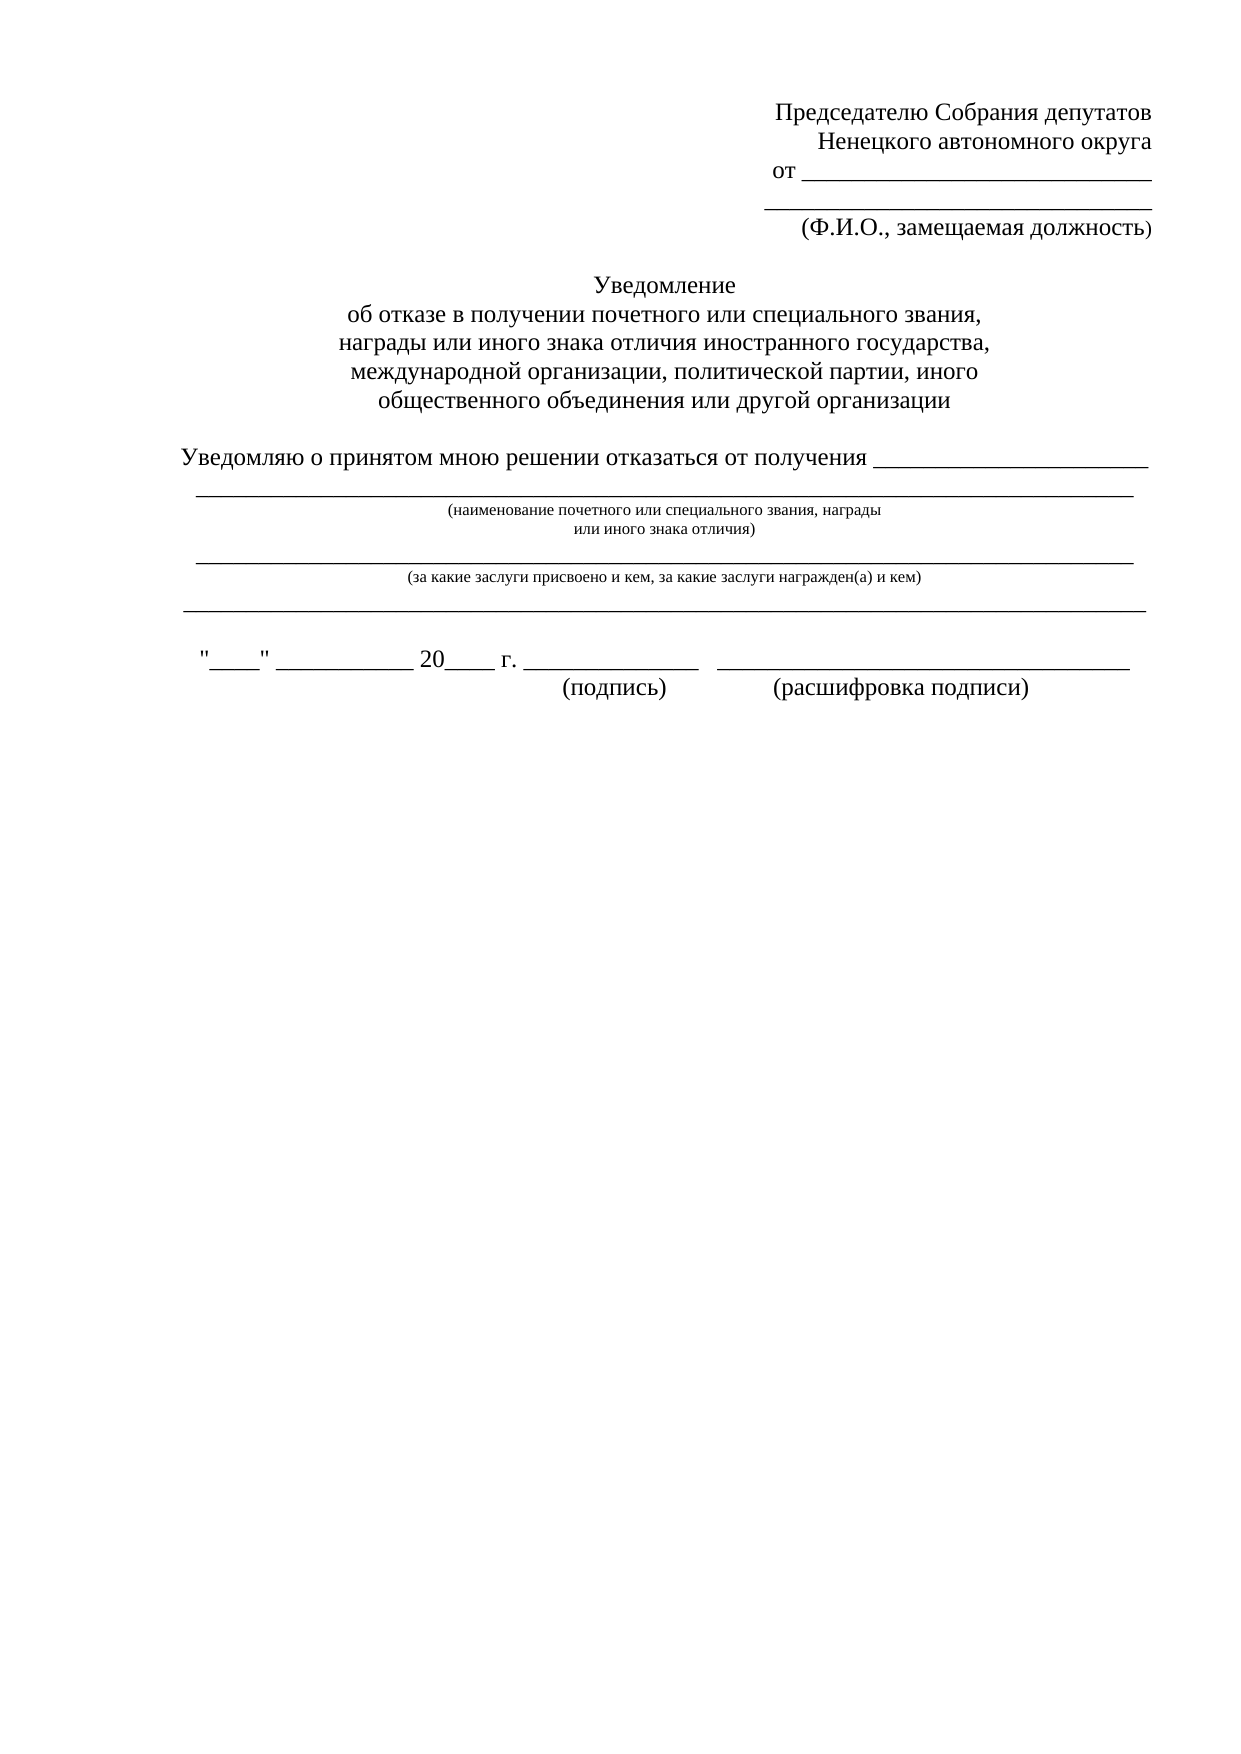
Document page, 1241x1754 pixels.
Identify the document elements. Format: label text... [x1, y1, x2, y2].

text международной организации, политической партии, иного [177, 356, 1152, 385]
text Уведомляю о принятом мною решении отказаться от получения ______________________ [177, 442, 1152, 471]
text общественного объединения или другой организации [177, 385, 1152, 414]
text (Ф.И.О., замещаемая должность) [177, 212, 1152, 241]
text (подпись) (расшифровка подписи) [177, 672, 1152, 701]
text "____" ___________ 20____ г. ______________ _________________________________ [177, 644, 1152, 672]
text ___________________________________________________________________________ [177, 538, 1152, 567]
text ___________________________________________________________________________ [177, 471, 1152, 500]
text _____________________________________________________________________________ [177, 586, 1152, 615]
text награды или иного знака отличия иностранного государства, [177, 327, 1152, 356]
text _______________________________ [177, 184, 1152, 212]
text Председателю Собрания депутатов [177, 97, 1152, 126]
text об отказе в получении почетного или специального звания, [177, 299, 1152, 327]
text или иного знака отличия) [177, 519, 1152, 538]
text (наименование почетного или специального звания, награды [177, 500, 1152, 519]
text Уведомление [177, 270, 1152, 299]
text (за какие заслуги присвоено и кем, за какие заслуги награжден(а) и кем) [177, 567, 1152, 586]
text Ненецкого автономного округа [177, 126, 1152, 155]
text от ____________________________ [177, 155, 1152, 184]
